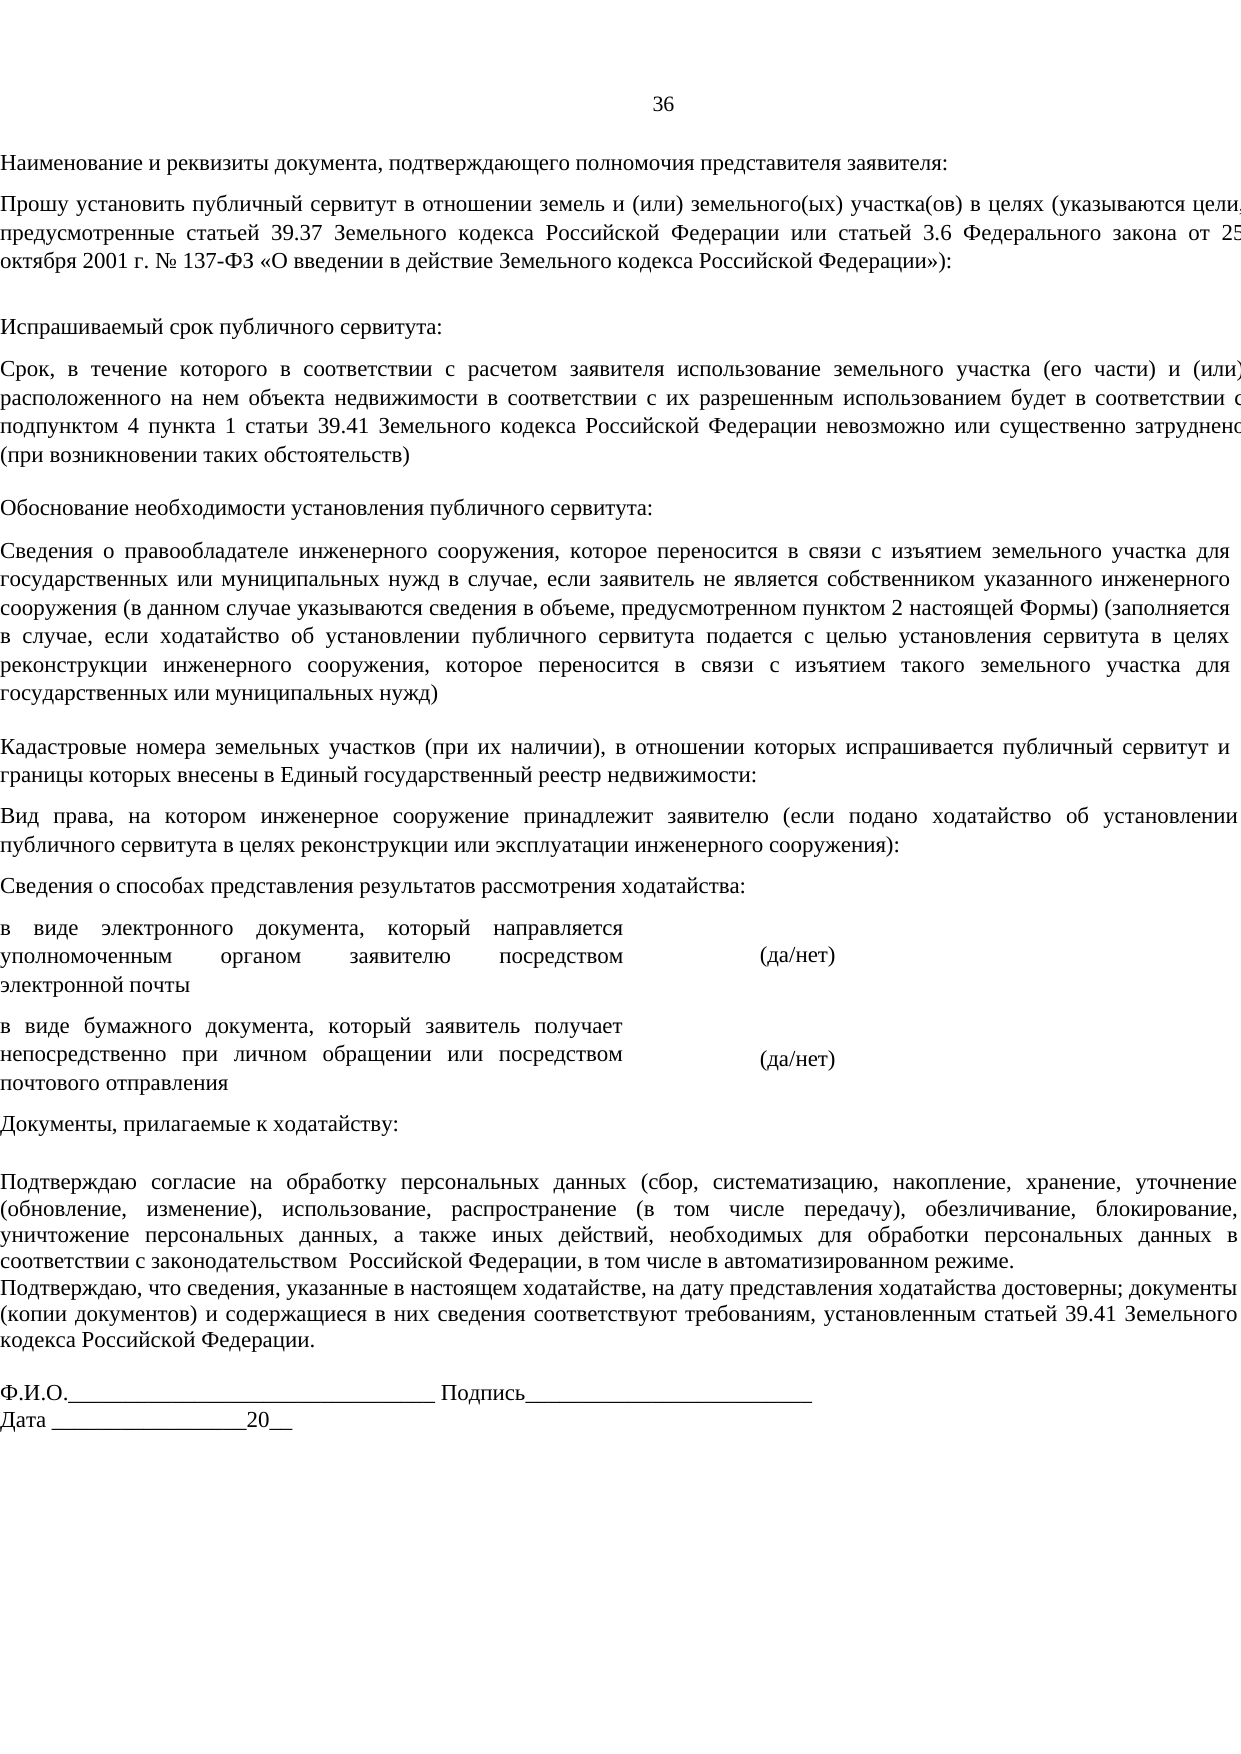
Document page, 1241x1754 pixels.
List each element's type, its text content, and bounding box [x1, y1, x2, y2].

text Прошу установить публичный сервитут в отношении земель и (или) земельного(ых) участка(ов) в целях (указываются цели, предусмотренные статьей 39.37 Земельного кодекса Российской Федерации или статьей 3.6 Федерального закона от 25 октября 2001 г. № 137-ФЗ «О введении в действие Земельного кодекса Российской Федерации»): [0, 188, 1240, 274]
text Кадастровые номера земельных участков (при их наличии), в отношении которых испрашивается публичный сервитут и границы которых внесены в Единый государственный реестр недвижимости: [0, 732, 1232, 789]
text Дата _________________20__ [0, 1406, 1125, 1432]
text в виде бумажного документа, который заявитель получает непосредственно при личном обращении или посредством почтового отправления [0, 1010, 1240, 1096]
text Сведения о способах представления результатов рассмотрения ходатайства: [0, 875, 1240, 898]
text Подтверждаю, что сведения, указанные в настоящем ходатайстве, на дату представления ходатайства достоверны; документы (копии документов) и содержащиеся в них сведения соответствуют требованиям, установленным статьей 39.41 Земельного кодекса Российской Федерации. [0, 1274, 1239, 1353]
text Подтверждаю согласие на обработку персональных данных (сбор, систематизацию, накопление, хранение, уточнение (обновление, изменение), использование, распространение (в том числе передачу), обезличивание, блокирование, уничтожение персональных данных, а также иных действий, необходимых для обработки персональных данных в соответствии с законодательством Российской Федерации, в том числе в автоматизированном режиме. [0, 1168, 1240, 1274]
text Срок, в течение которого в соответствии с расчетом заявителя использование земельного участка (его части) и (или) расположенного на нем объекта недвижимости в соответствии с их разрешенным использованием будет в соответствии с подпунктом 4 пункта 1 статьи 39.41 Земельного кодекса Российской Федерации невозможно или существенно затруднено (при возникновении таких обстоятельств) [0, 354, 1240, 468]
text Сведения о правообладателе инженерного сооружения, которое переносится в связи с изъятием земельного участка для государственных или муниципальных нужд в случае, если заявитель не является собственником указанного инженерного сооружения (в данном случае указываются сведения в объеме, предусмотренном пунктом 2 настоящей Формы) (заполняется в случае, если ходатайство об установлении публичного сервитута подается с целью установления сервитута в целях реконструкции инженерного сооружения, которое переносится в связи с изъятием такого земельного участка для государственных или муниципальных нужд) [0, 535, 1232, 707]
text Наименование и реквизиты документа, подтверждающего полномочия представителя заявителя: [0, 147, 1240, 176]
text Вид права, на котором инженерное сооружение принадлежит заявителю (если подано ходатайство об установлении публичного сервитута в целях реконструкции или эксплуатации инженерного сооружения): [0, 801, 1240, 858]
text Испрашиваемый срок публичного сервитута: [0, 316, 1240, 339]
text Документы, прилагаемые к ходатайству: [0, 1113, 1240, 1136]
text Ф.И.О.________________________________ Подпись_________________________ [0, 1379, 1240, 1406]
text в виде электронного документа, который направляется уполномоченным органом заявителю посредством электронной почты [0, 912, 1240, 998]
text Обоснование необходимости установления публичного сервитута: [0, 497, 1240, 520]
